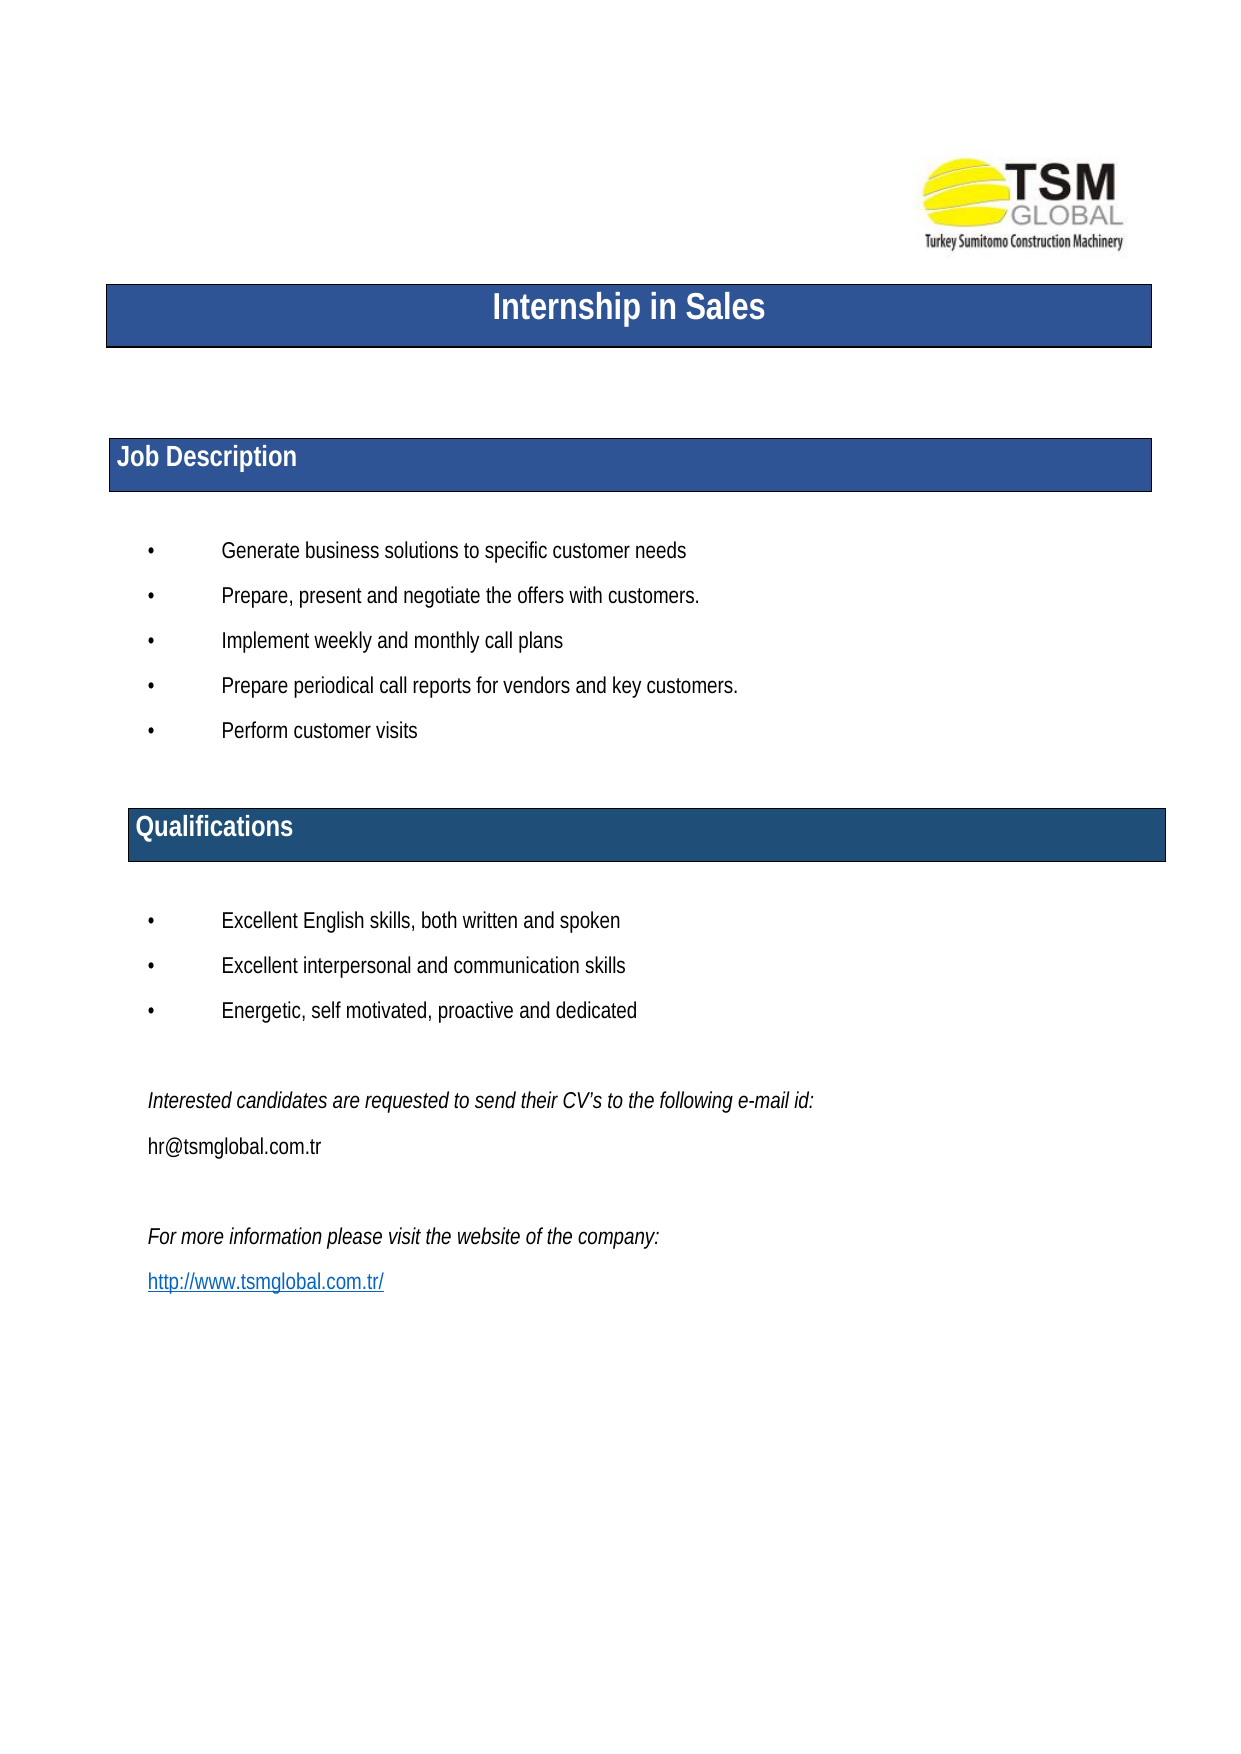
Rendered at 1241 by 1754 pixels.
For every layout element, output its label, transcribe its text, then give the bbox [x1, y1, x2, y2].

text http://www.tsmglobal.com.tr/ [148, 1268, 1137, 1294]
text For more information please visit the website of the company: [148, 1223, 1137, 1249]
text • Prepare, present and negotiate the offers with customers. [148, 582, 1137, 608]
text • Generate business solutions to specific customer needs [148, 537, 1137, 563]
table_header Internship in Sales [107, 285, 1151, 346]
text • Energetic, self motivated, proactive and dedicated [148, 997, 1137, 1024]
text • Perform customer visits [148, 717, 1137, 744]
text • Prepare periodical call reports for vendors and key customers. [148, 672, 1137, 699]
text • Excellent interpersonal and communication skills [148, 952, 1137, 978]
table_header Job Description [110, 439, 1151, 491]
text Interested candidates are requested to send their CV’s to the following e-mail id: [148, 1087, 1137, 1114]
picture [910, 147, 1138, 265]
text • Implement weekly and monthly call plans [148, 627, 1137, 654]
text • Excellent English skills, both written and spoken [148, 907, 1137, 933]
table_header Qualifications [129, 809, 1165, 861]
text hr@tsmglobal.com.tr [148, 1133, 1137, 1159]
